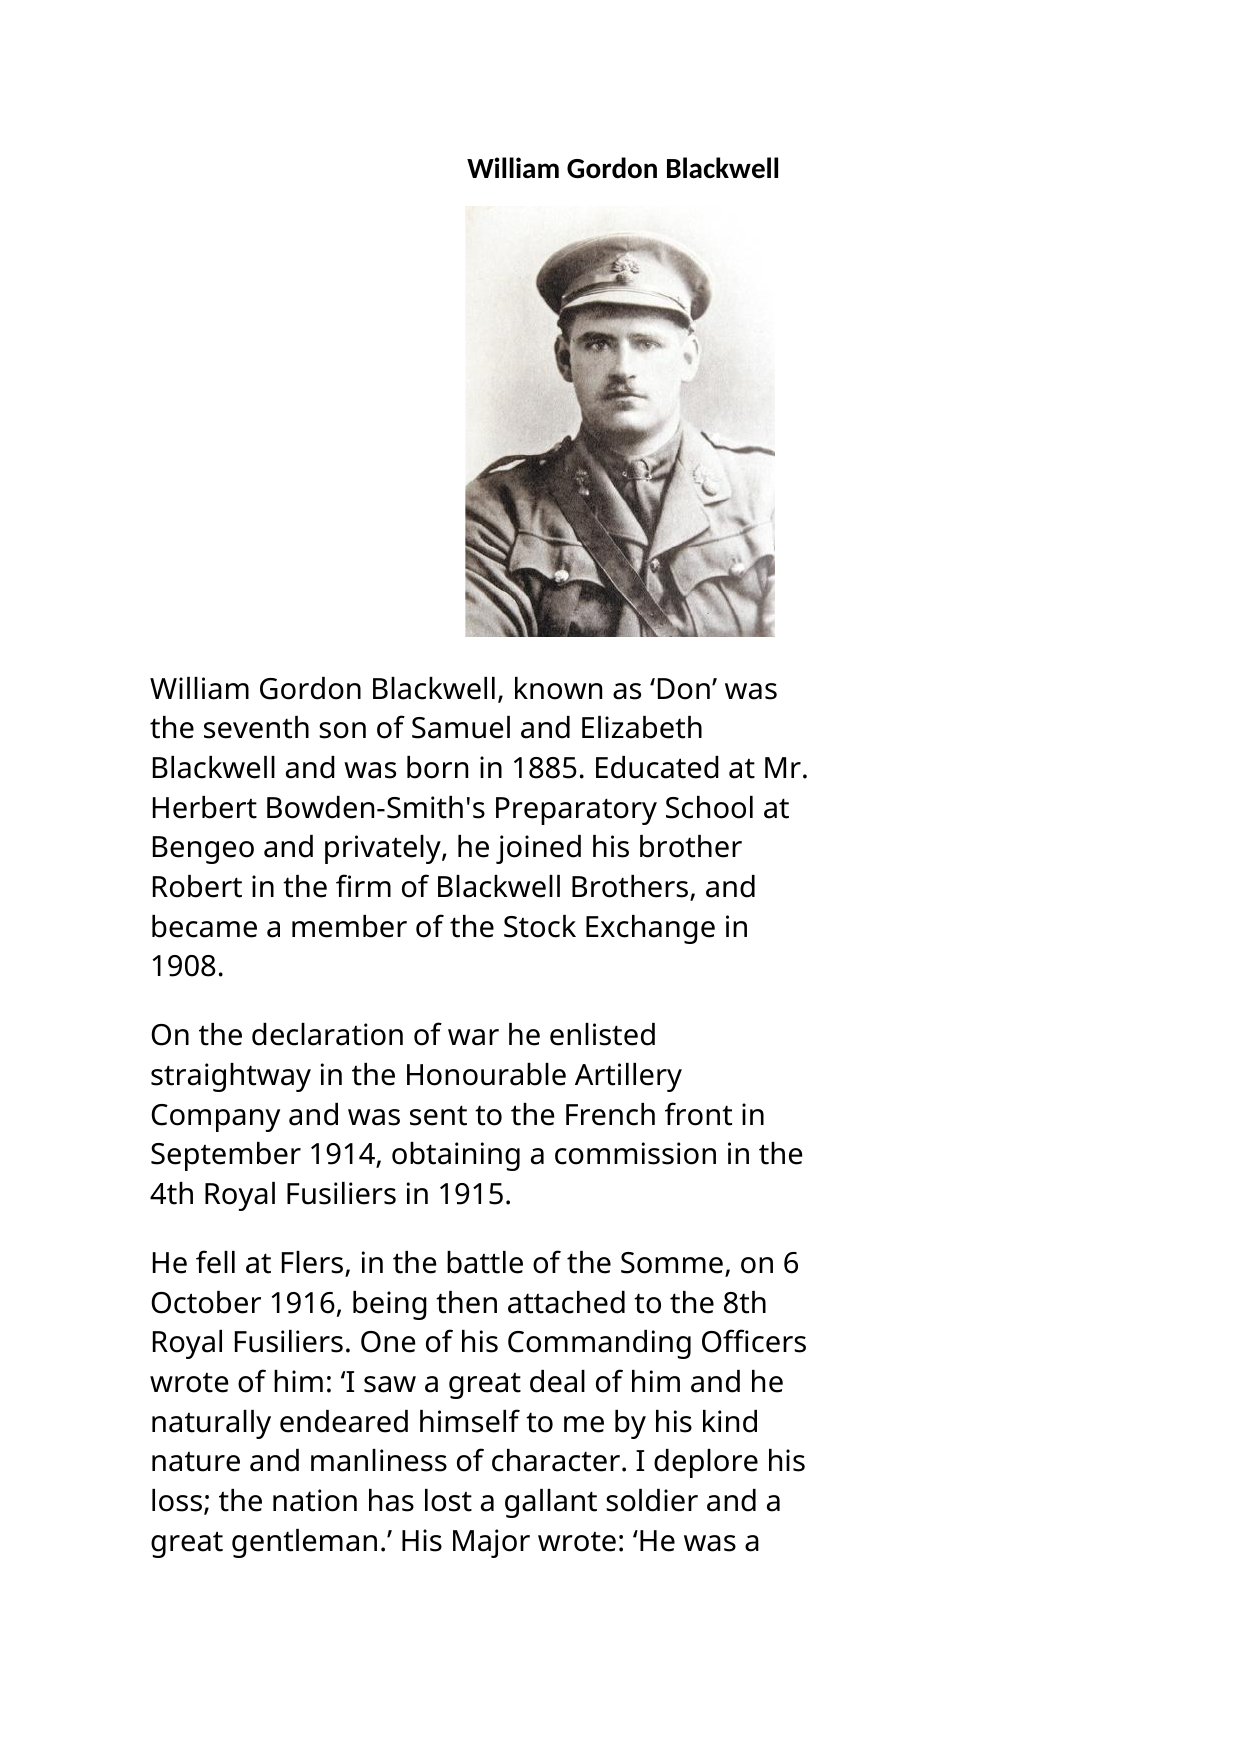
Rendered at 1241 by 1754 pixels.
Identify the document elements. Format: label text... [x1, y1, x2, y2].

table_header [139, 657, 825, 1571]
text William Gordon Blackwell [150, 150, 1090, 186]
picture [465, 206, 775, 637]
